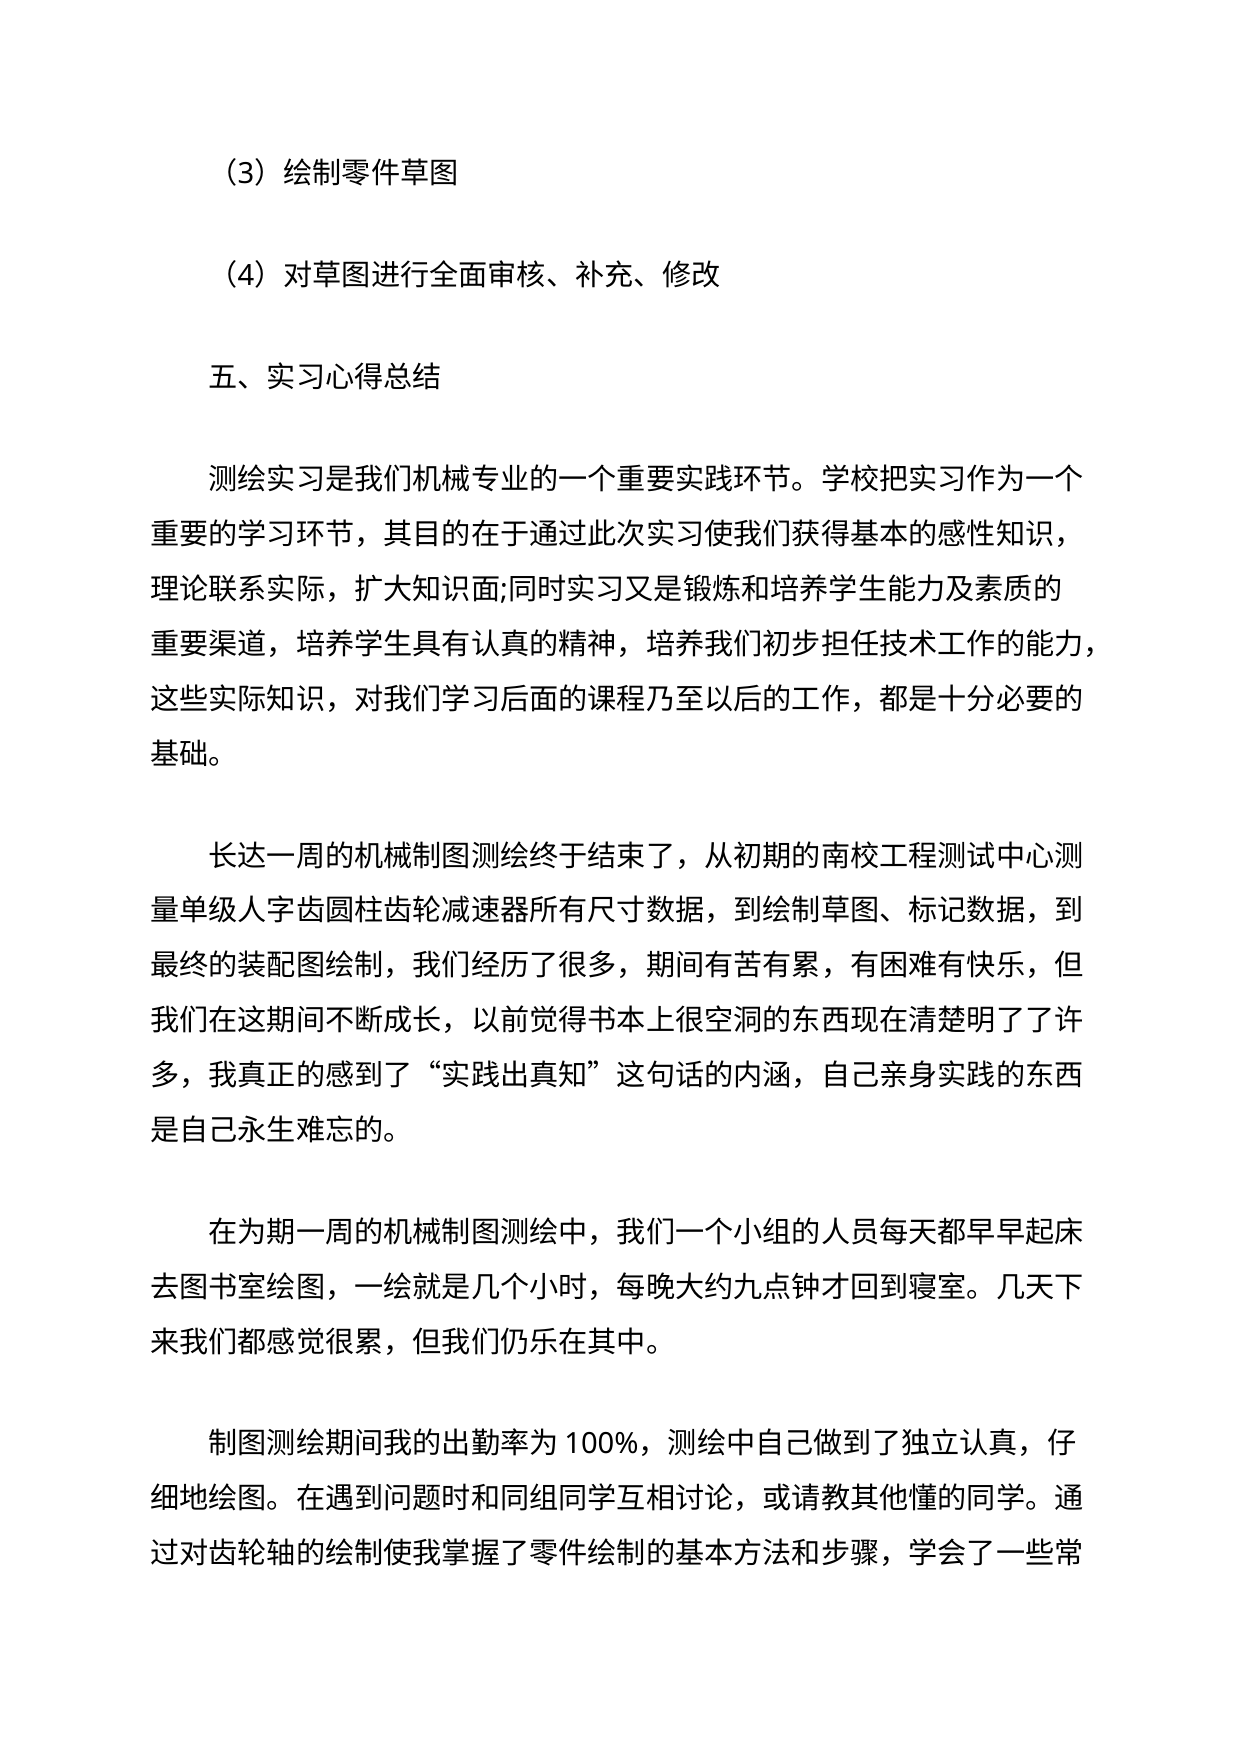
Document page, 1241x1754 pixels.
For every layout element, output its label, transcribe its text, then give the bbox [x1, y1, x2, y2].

text （3）绘制零件草图 [150, 150, 1090, 192]
text 在为期一周的机械制图测绘中，我们一个小组的人员每天都早早起床去图书室绘图，一绘就是几个小时，每晚大约九点钟才回到寝室。几天下来我们都感觉很累，但我们仍乐在其中。 [150, 1208, 1090, 1360]
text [150, 1420, 1090, 1572]
text 长达一周的机械制图测绘终于结束了，从初期的南校工程测试中心测量单级人字齿圆柱齿轮减速器所有尺寸数据，到绘制草图、标记数据，到最终的装配图绘制，我们经历了很多，期间有苦有累，有困难有快乐，但我们在这期间不断成长，以前觉得书本上很空洞的东西现在清楚明了了许多，我真正的感到了“实践出真知”这句话的内涵，自己亲身实践的东西是自己永生难忘的。 [150, 832, 1090, 1149]
text 五、实习心得总结 [150, 354, 1090, 396]
text （4）对草图进行全面审核、补充、修改 [150, 252, 1090, 294]
text 测绘实习是我们机械专业的一个重要实践环节。学校把实习作为一个重要的学习环节，其目的在于通过此次实习使我们获得基本的感性知识，理论联系实际，扩大知识面;同时实习又是锻炼和培养学生能力及素质的重要渠道，培养学生具有认真的精神，培养我们初步担任技术工作的能力，这些实际知识，对我们学习后面的课程乃至以后的工作，都是十分必要的基础。 [150, 456, 1090, 773]
